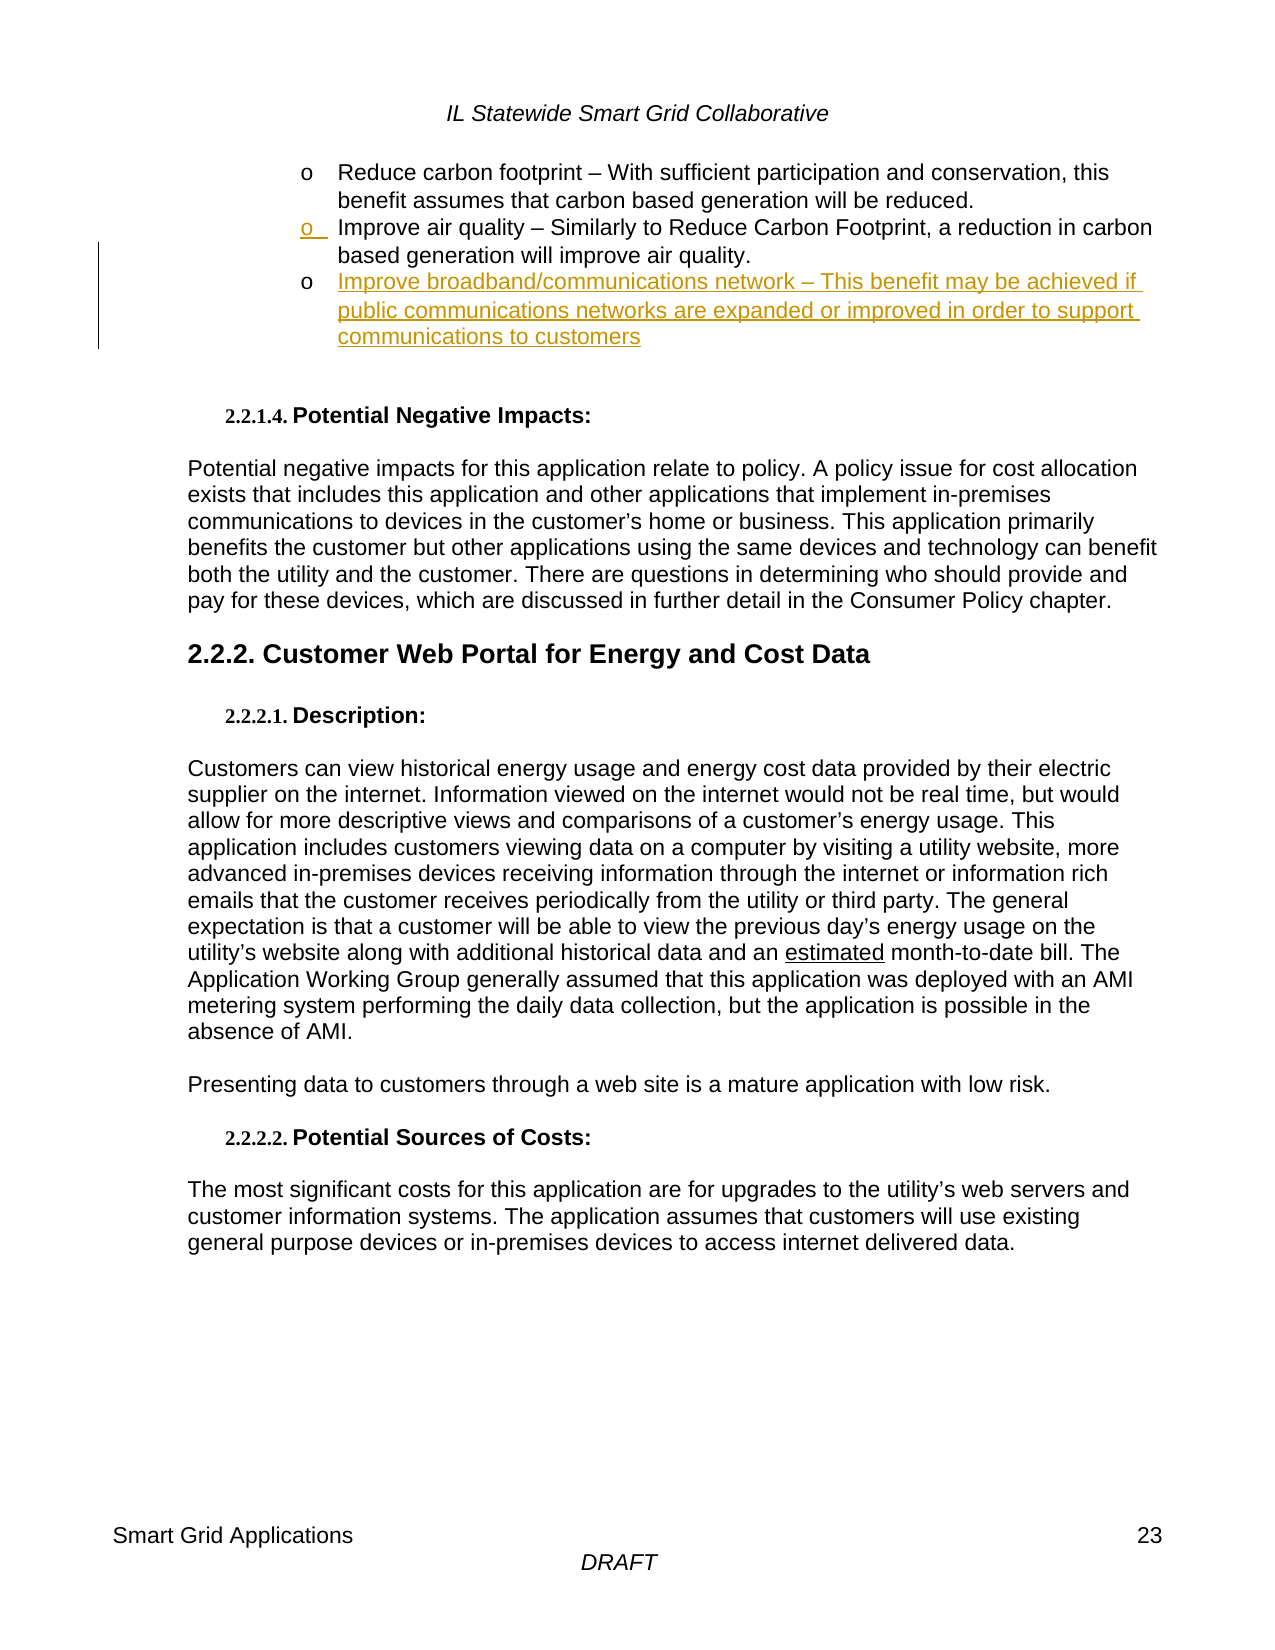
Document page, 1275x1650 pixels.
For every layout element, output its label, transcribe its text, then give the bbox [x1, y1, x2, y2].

text The most significant costs for this application are for upgrades to the utility’s web servers and customer information systems. The application assumes that customers will use existing general purpose devices or in-premises devices to access internet delivered data. [187, 1176, 1162, 1256]
list Potential Sources of Costs: [225, 1124, 1162, 1150]
list Reduce carbon footprint – With sufficient participation and conservation, this benefit assumes that carbon based generation will be reduced. [300, 159, 1162, 214]
list Description: [225, 702, 1162, 728]
subtitle Customer Web Portal for Energy and Cost Data [187, 638, 1162, 669]
list Improve air quality – Similarly to Reduce Carbon Footprint, a reduction in carbon based generation will improve air quality. [300, 214, 1162, 268]
text Potential negative impacts for this application relate to policy. A policy issue for cost allocation exists that includes this application and other applications that implement in-premises communications to devices in the customer’s home or business. This application primarily benefits the customer but other applications using the same devices and technology can benefit both the utility and the customer. There are questions in determining who should provide and pay for these devices, which are discussed in further detail in the Consumer Policy chapter. [187, 455, 1162, 613]
text Presenting data to customers through a web site is a mature application with low risk. [187, 1071, 1162, 1097]
list Potential Negative Impacts: [225, 402, 1162, 429]
text Customers can view historical energy usage and energy cost data provided by their electric supplier on the internet. Information viewed on the internet would not be real time, but would allow for more descriptive views and comparisons of a customer’s energy usage. This application includes customers viewing data on a computer by visiting a utility website, more advanced in-premises devices receiving information through the internet or information rich emails that the customer receives periodically from the utility or third party. The general expectation is that a customer will be able to view the previous day’s energy usage on the utility’s website along with additional historical data and an estimated month-to-date bill. The Application Working Group generally assumed that this application was deployed with an AMI metering system performing the daily data collection, but the application is possible in the absence of AMI. [187, 755, 1162, 1045]
